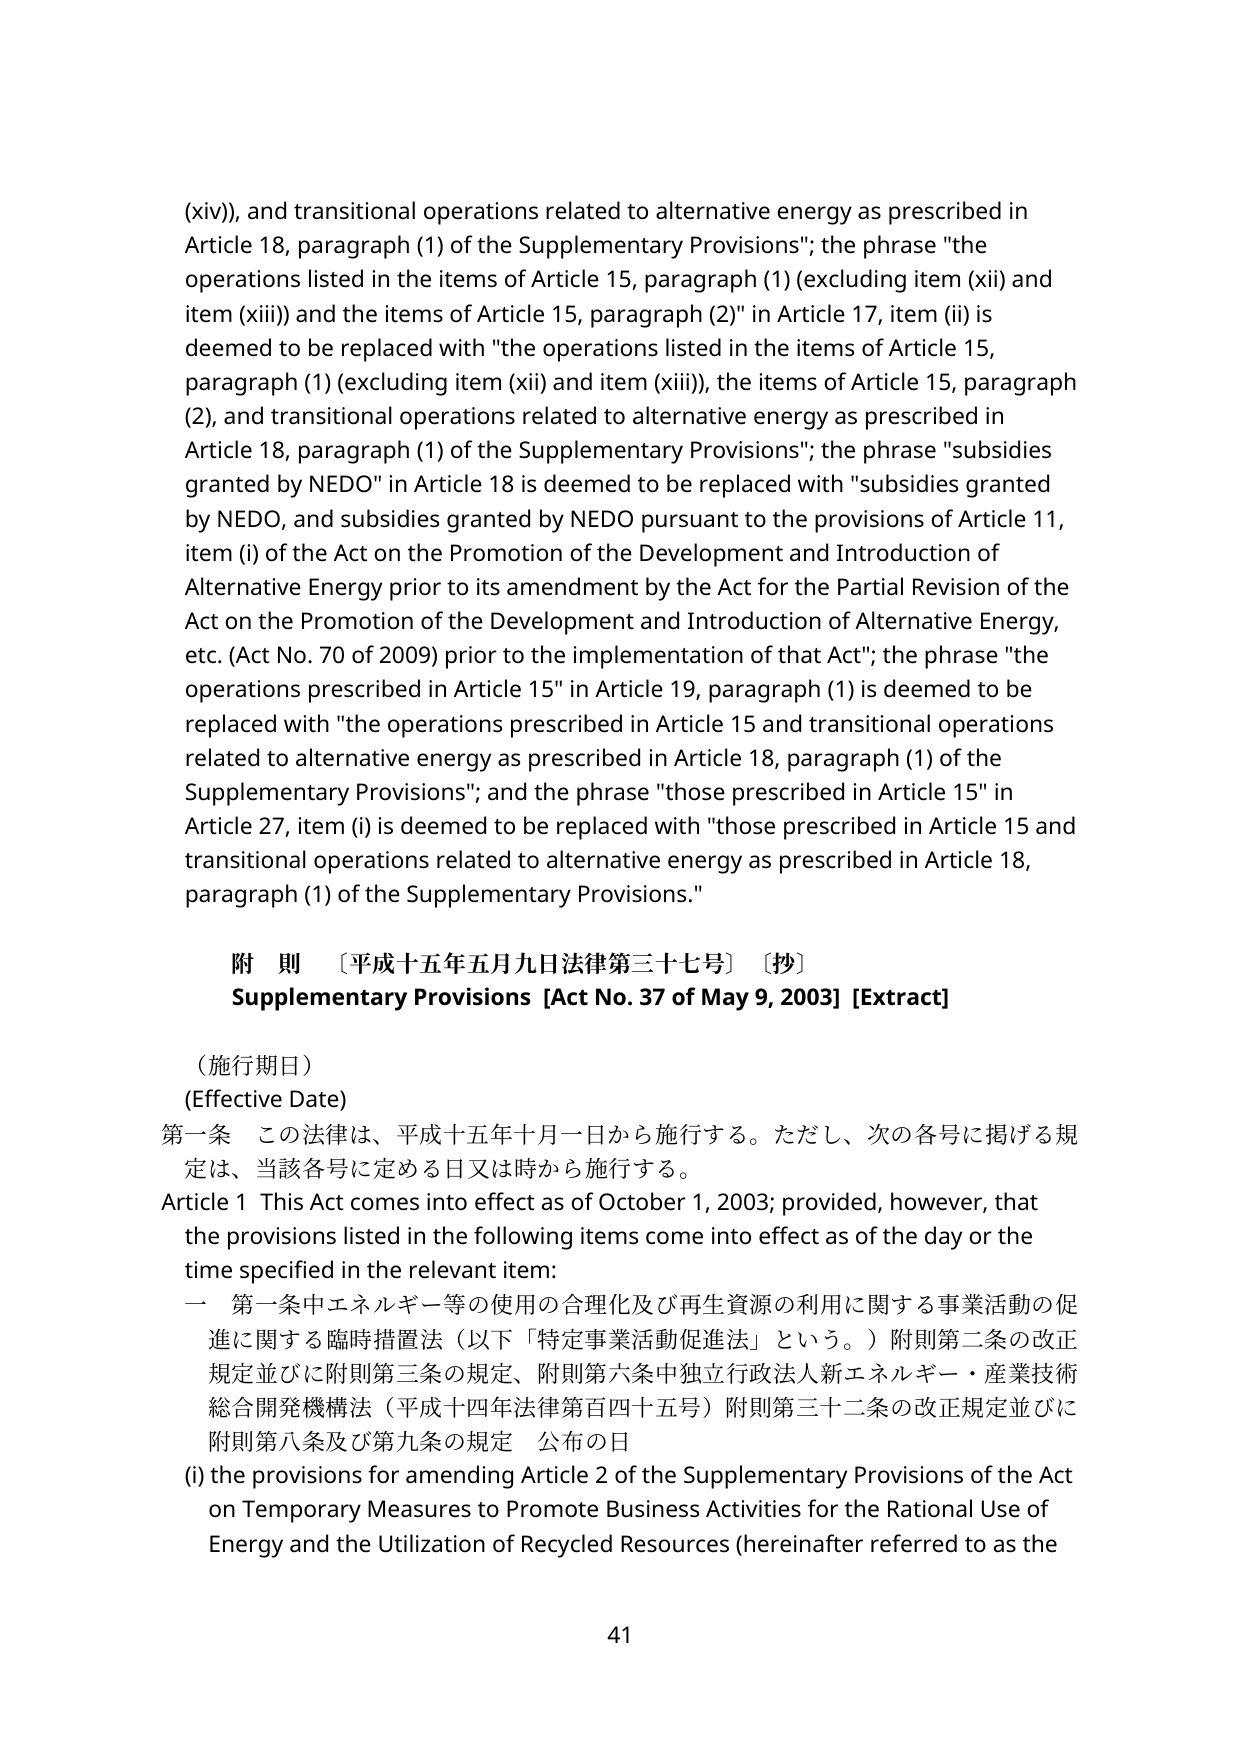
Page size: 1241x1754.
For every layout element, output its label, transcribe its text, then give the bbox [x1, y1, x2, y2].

text 附 則 〔平成十五年五月九日法律第三十七号〕〔抄〕 [230, 945, 1079, 979]
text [184, 1458, 1079, 1560]
text (Effective Date) [184, 1082, 1079, 1116]
text 一 第一条中エネルギー等の使用の合理化及び再生資源の利用に関する事業活動の促進に関する臨時措置法（以下「特定事業活動促進法」という。）附則第二条の改正規定並びに附則第三条の規定、附則第六条中独立行政法人新エネルギー・産業技術総合開発機構法（平成十四年法律第百四十五号）附則第三十二条の改正規定並びに附則第八条及び第九条の規定 公布の日 [184, 1287, 1079, 1458]
text 第一条 この法律は、平成十五年十月一日から施行する。ただし、次の各号に掲げる規定は、当該各号に定める日又は時から施行する。 [161, 1116, 1079, 1184]
text （施行期日） [184, 1048, 1079, 1082]
text Supplementary Provisions [Act No. 37 of May 9, 2003] [Extract] [230, 979, 1079, 1014]
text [161, 194, 1079, 911]
text Article 1 This Act comes into effect as of October 1, 2003; provided, however, that the provisions listed in the following items come into effect as of the day or the time specified in the relevant item: [161, 1184, 1079, 1287]
